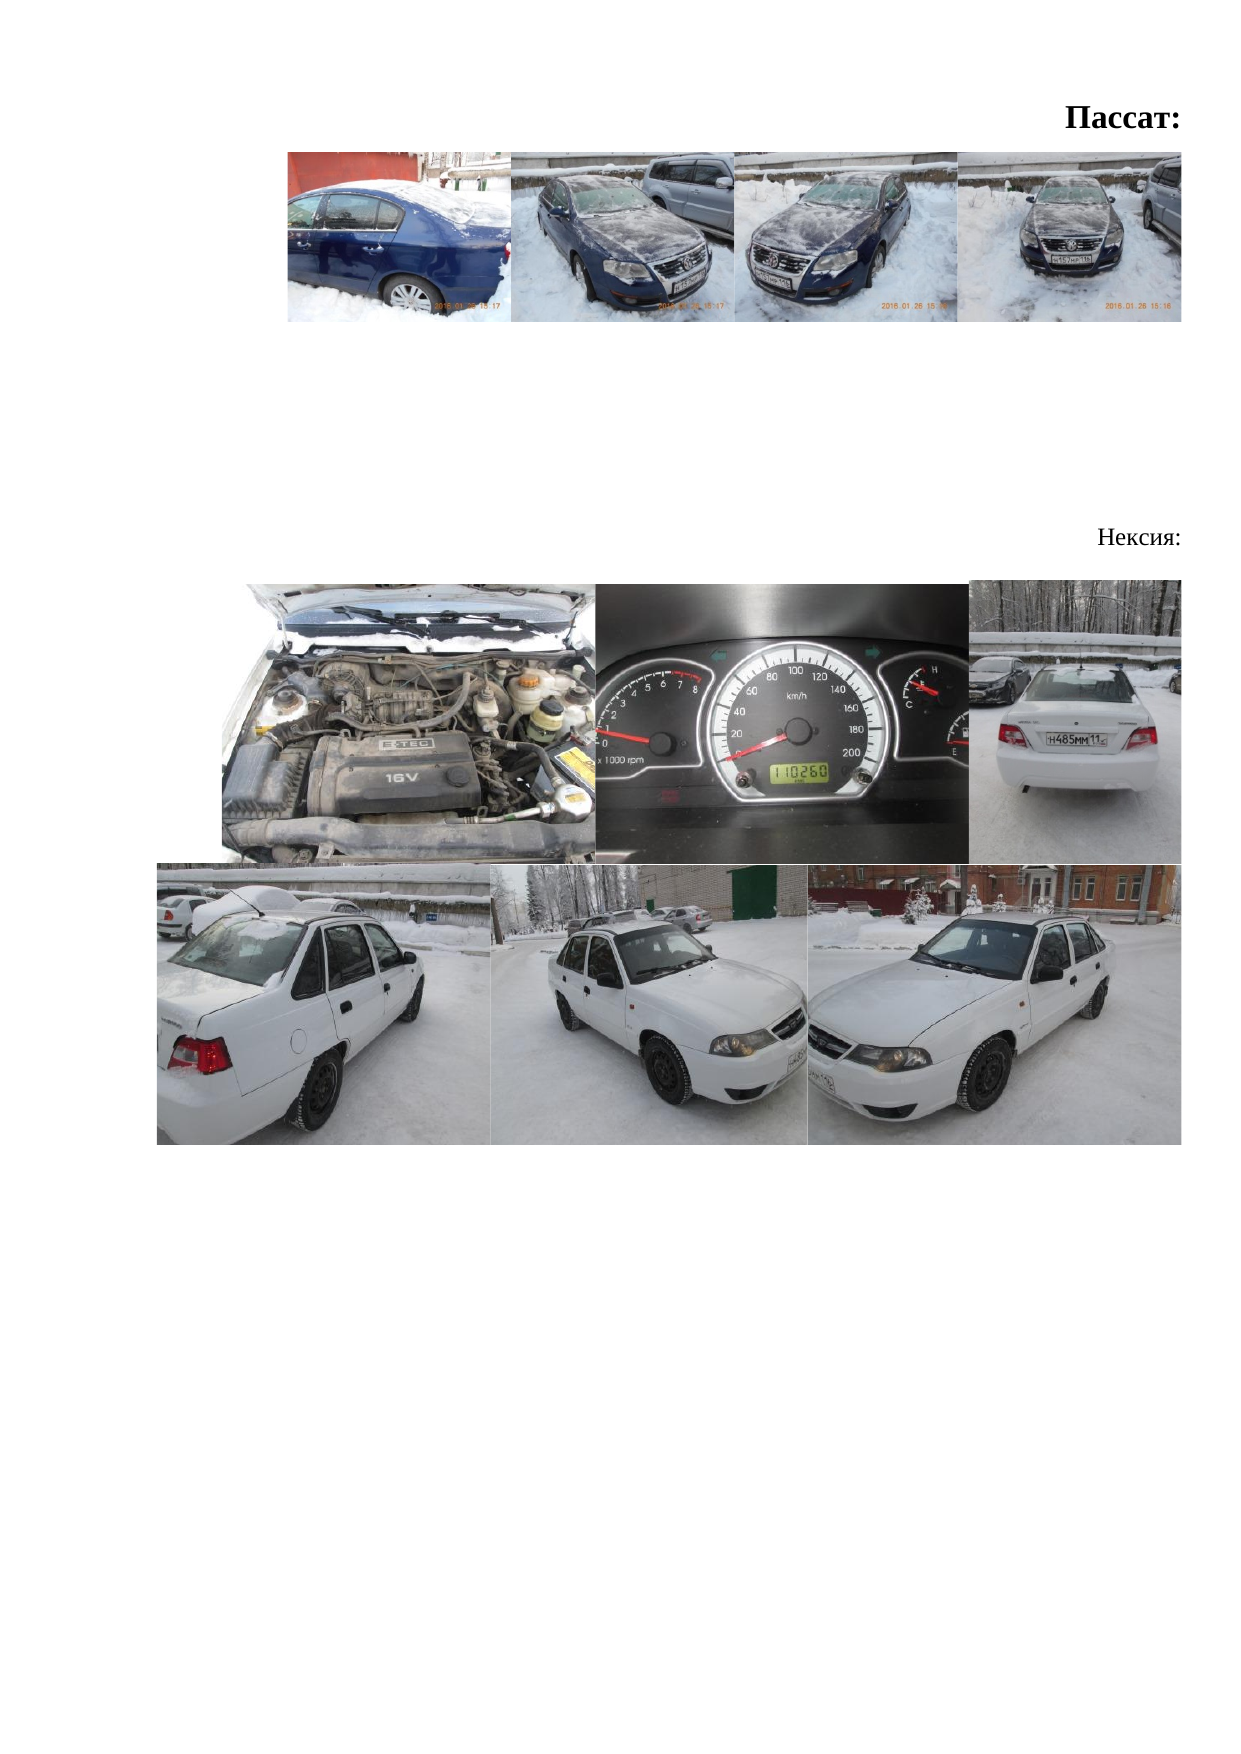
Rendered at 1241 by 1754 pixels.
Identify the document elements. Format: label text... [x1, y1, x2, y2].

text Пассат: [103, 97, 1181, 136]
picture [156, 580, 1182, 1145]
picture [287, 152, 1182, 322]
text Нексия: [103, 522, 1181, 551]
